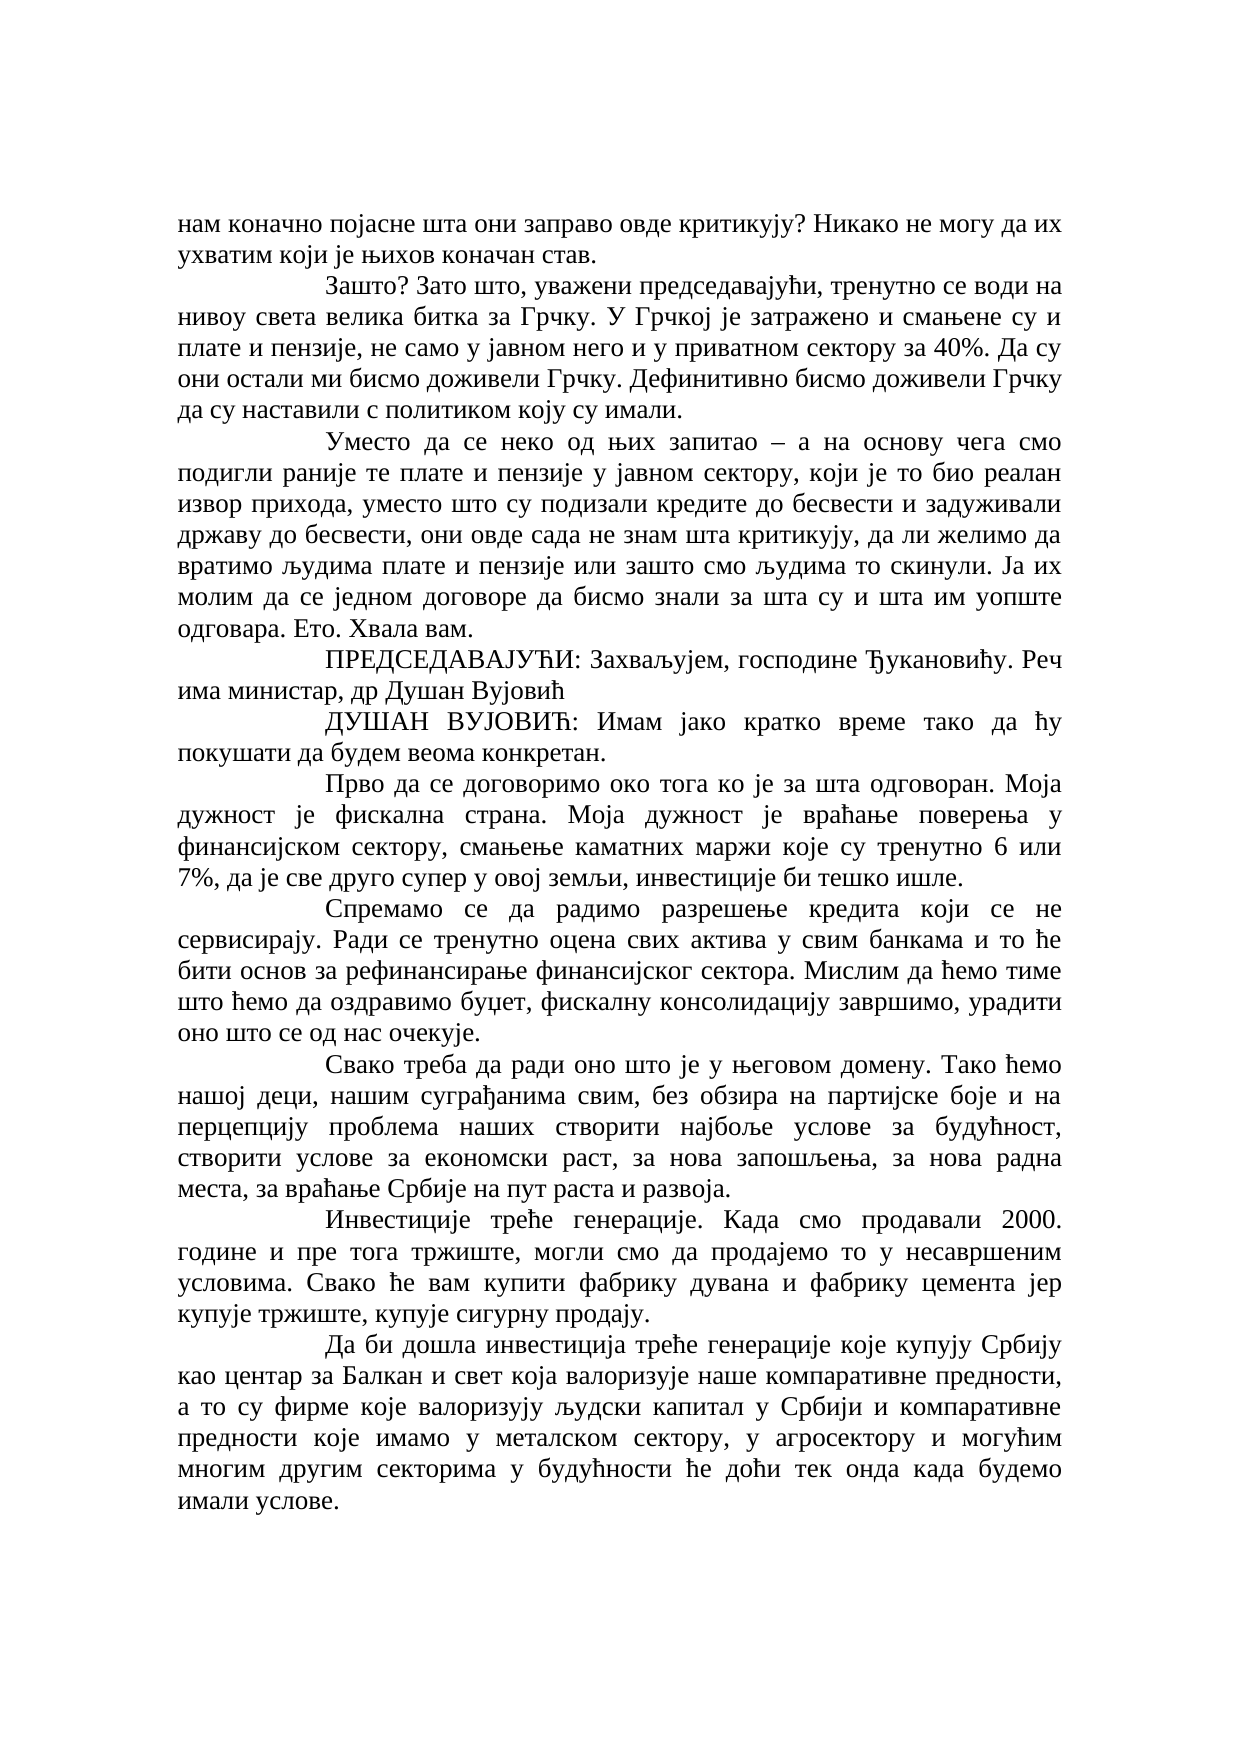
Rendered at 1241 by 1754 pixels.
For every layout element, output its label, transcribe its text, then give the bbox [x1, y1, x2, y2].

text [177, 207, 1063, 269]
text Спремамо се да радимо разрешење кредита који се не сервисирају. Ради се тренутно оцена свих актива у свим банкама и то ће бити основ за рефинансирање финансијског сектора. Мислим да ћемо тиме што ћемо да оздравимо буџет, фискалну консолидацију завршимо, урадити оно што се од нас очекује. [177, 892, 1063, 1048]
text Уместо да се неко од њих запитао – а на основу чега смо подигли раније те плате и пензије у јавном сектору, који је то био реалан извор прихода, уместо што су подизали кредите до бесвести и задуживали државу до бесвести, они овде сада не знам шта критикују, да ли желимо да вратимо људима плате и пензије или зашто смо људима то скинули. Ја их молим да се једном договоре да бисмо знали за шта су и шта им уопште одговара. Ето. Хвала вам. [177, 425, 1063, 643]
text Зашто? Зато што, уважени председавајући, тренутно се води на нивоу света велика битка за Грчку. У Грчкој је затражено и смањене су и плате и пензије, не само у јавном него и у приватном сектору за 40%. Да су они остали ми бисмо доживели Грчку. Дефинитивно бисмо доживели Грчку да су наставили с политиком коју су имали. [177, 269, 1063, 425]
text Прво да се договоримо око тога ко је за шта одговоран. Моја дужност је фискална страна. Моја дужност је враћање поверења у финансијском сектору, смањење каматних маржи које су тренутно 6 или 7%, да је све друго супер у овој земљи, инвестиције би тешко ишле. [177, 767, 1063, 892]
text ПРЕДСЕДАВАЈУЋИ: Захваљујем, господине Ђукановићу. Реч има министар, др Душан Вујовић [177, 643, 1063, 705]
text Инвестиције треће генерације. Када смо продавали 2000. године и пре тога тржиште, могли смо да продајемо то у несавршеним условима. Свако ће вам купити фабрику дувана и фабрику цемента јер купује тржиште, купује сигурну продају. [177, 1203, 1063, 1328]
text Свако треба да ради оно што је у његовом домену. Тако ћемо нашој деци, нашим суграђанима свим, без обзира на партијске боје и на перцепцију проблема наших створити најбоље услове за будућност, створити услове за економски раст, за нова запошљења, за нова радна места, за враћање Србије на пут раста и развоја. [177, 1048, 1063, 1203]
text Да би дошла инвестиција треће генерације које купују Србију као центар за Балкан и свет која валоризује наше компаративне предности, а то су фирме које валоризују људски капитал у Србији и компаративне предности које имамо у металском сектору, у агросектору и могућим многим другим секторима у будућности ће доћи тек онда када будемо имали услове. [177, 1328, 1063, 1515]
text ДУШАН ВУЈОВИЋ: Имам јако кратко време тако да ћу покушати да будем веома конкретан. [177, 705, 1063, 767]
